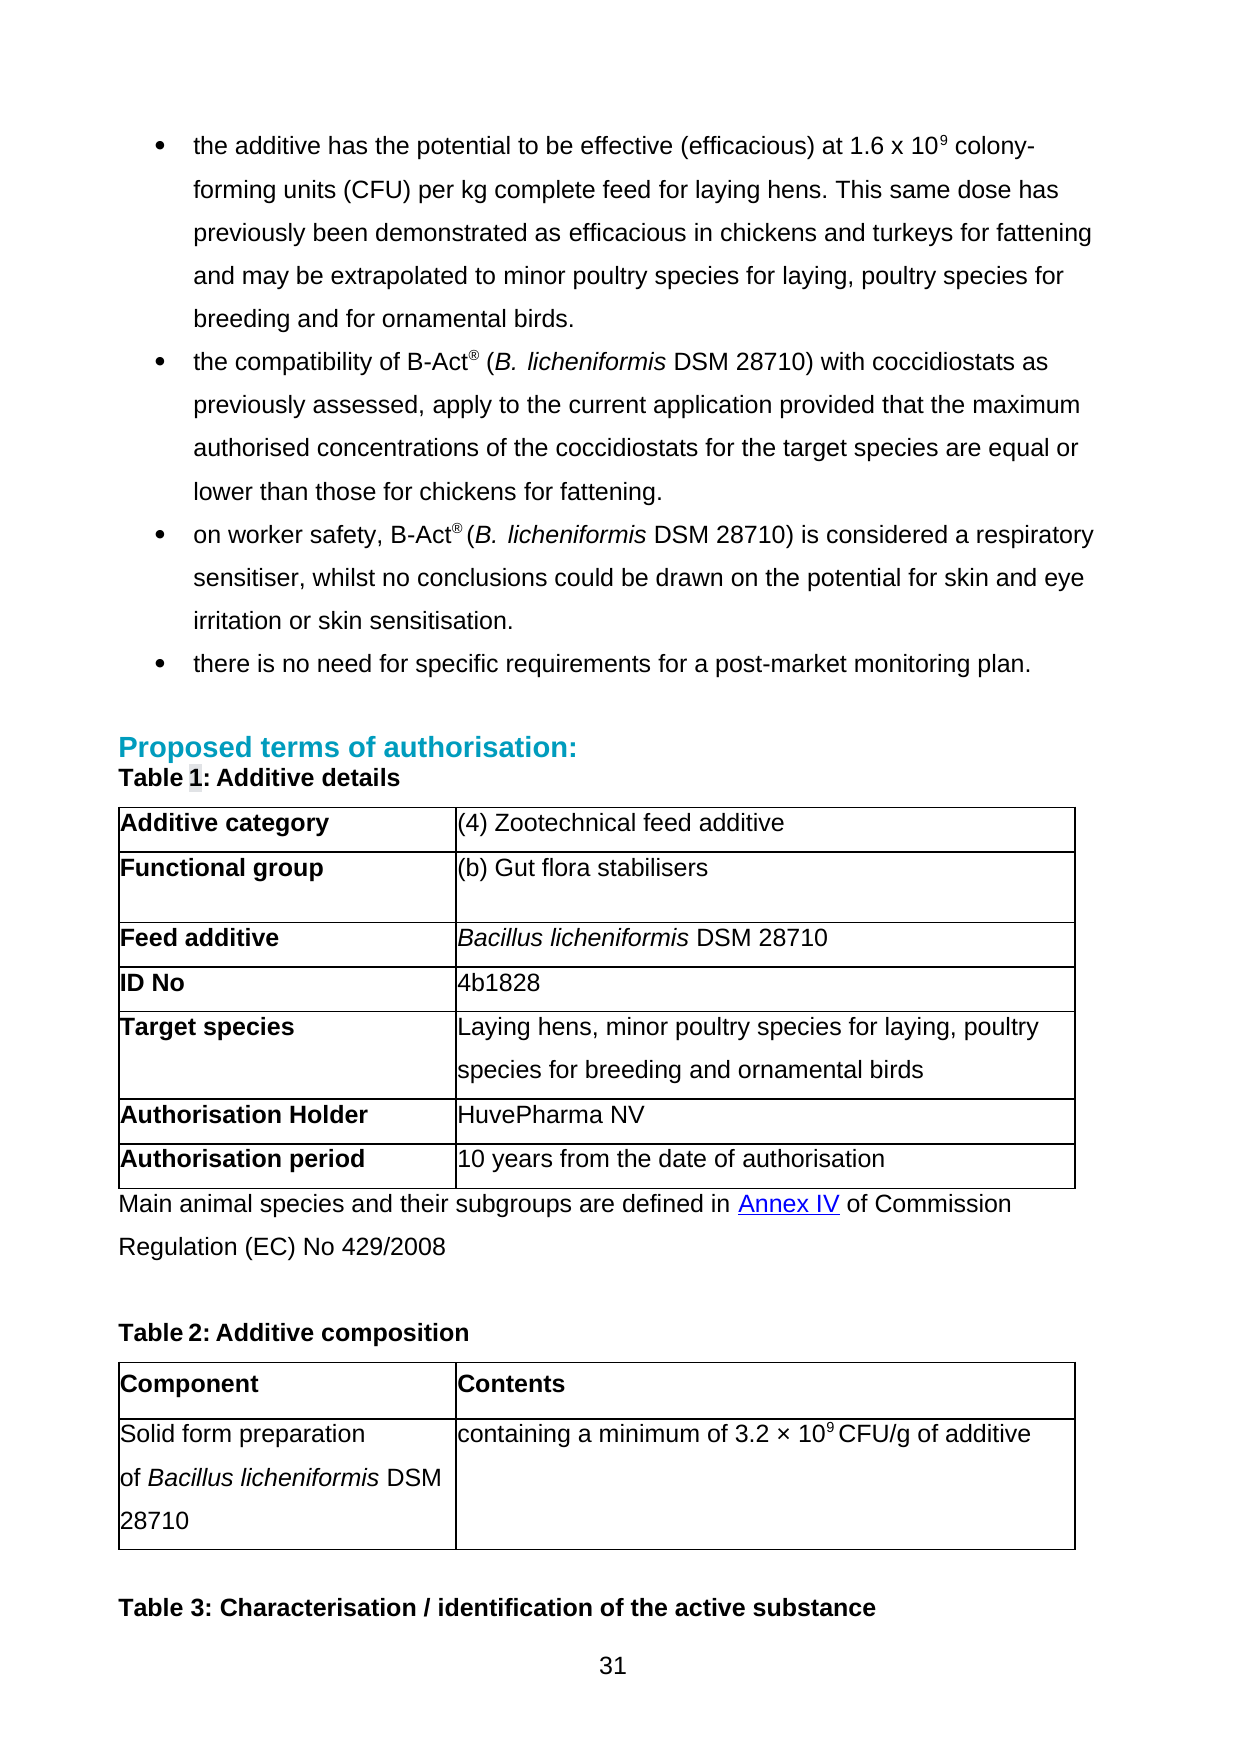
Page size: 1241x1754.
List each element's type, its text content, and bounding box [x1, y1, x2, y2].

text Table 3: Characterisation / identification of the active substance [118, 1593, 1107, 1622]
table_cell Laying hens, minor poultry species for laying, poultry species for breeding and ornamental birds [457, 1012, 1074, 1098]
list the additive has the potential to be effective (efficacious) at 1.6 x 109 colony-forming units (CFU) per kg complete feed for laying hens. This same dose has previously been demonstrated as efficacious in chickens and turkeys for fattening and may be extrapolated to minor poultry species for laying, poultry species for breeding and for ornamental birds. [156, 131, 1107, 333]
subtitle Proposed terms of authorisation: [118, 730, 1107, 763]
list the compatibility of B-Act® (B. licheniformis DSM 28710) with coccidiostats as previously assessed, apply to the current application provided that the maximum authorised concentrations of the coccidiostats for the target species are equal or lower than those for chickens for fattening. [156, 347, 1107, 505]
text Main animal species and their subgroups are defined in Annex IV of Commission Regulation (EC) No 429/2008 [118, 1189, 1107, 1261]
text Table 2: Additive composition [118, 1318, 1107, 1347]
table_header Component [120, 1363, 455, 1418]
table_cell ID No [120, 968, 455, 1011]
list on worker safety, B-Act® (B. licheniformis DSM 28710) is considered a respiratory sensitiser, whilst no conclusions could be drawn on the potential for skin and eye irritation or skin sensitisation. [156, 520, 1107, 635]
table_cell HuvePharma NV [457, 1100, 1074, 1143]
table_cell Bacillus licheniformis DSM 28710 [457, 923, 1074, 966]
table_header Additive category [120, 808, 455, 851]
table_cell Functional group [120, 853, 455, 921]
table_cell Authorisation period [120, 1145, 455, 1187]
table_header Contents [457, 1363, 1074, 1418]
list there is no need for specific requirements for a post-market monitoring plan. [156, 649, 1107, 678]
table_cell containing a minimum of 3.2 × 109 CFU/g of additive [457, 1420, 1074, 1549]
table_cell Solid form preparation of Bacillus licheniformis DSM 28710 [120, 1420, 455, 1549]
table_cell Target species [120, 1012, 455, 1098]
table_cell Feed additive [120, 923, 455, 966]
table_cell 4b1828 [457, 968, 1074, 1011]
table_header (4) Zootechnical feed additive [457, 808, 1074, 851]
table_cell 10 years from the date of authorisation [457, 1145, 1074, 1187]
table_cell Authorisation Holder [120, 1100, 455, 1143]
table_cell (b) Gut flora stabilisers [457, 853, 1074, 921]
text Table 1: Additive details [118, 763, 1107, 792]
